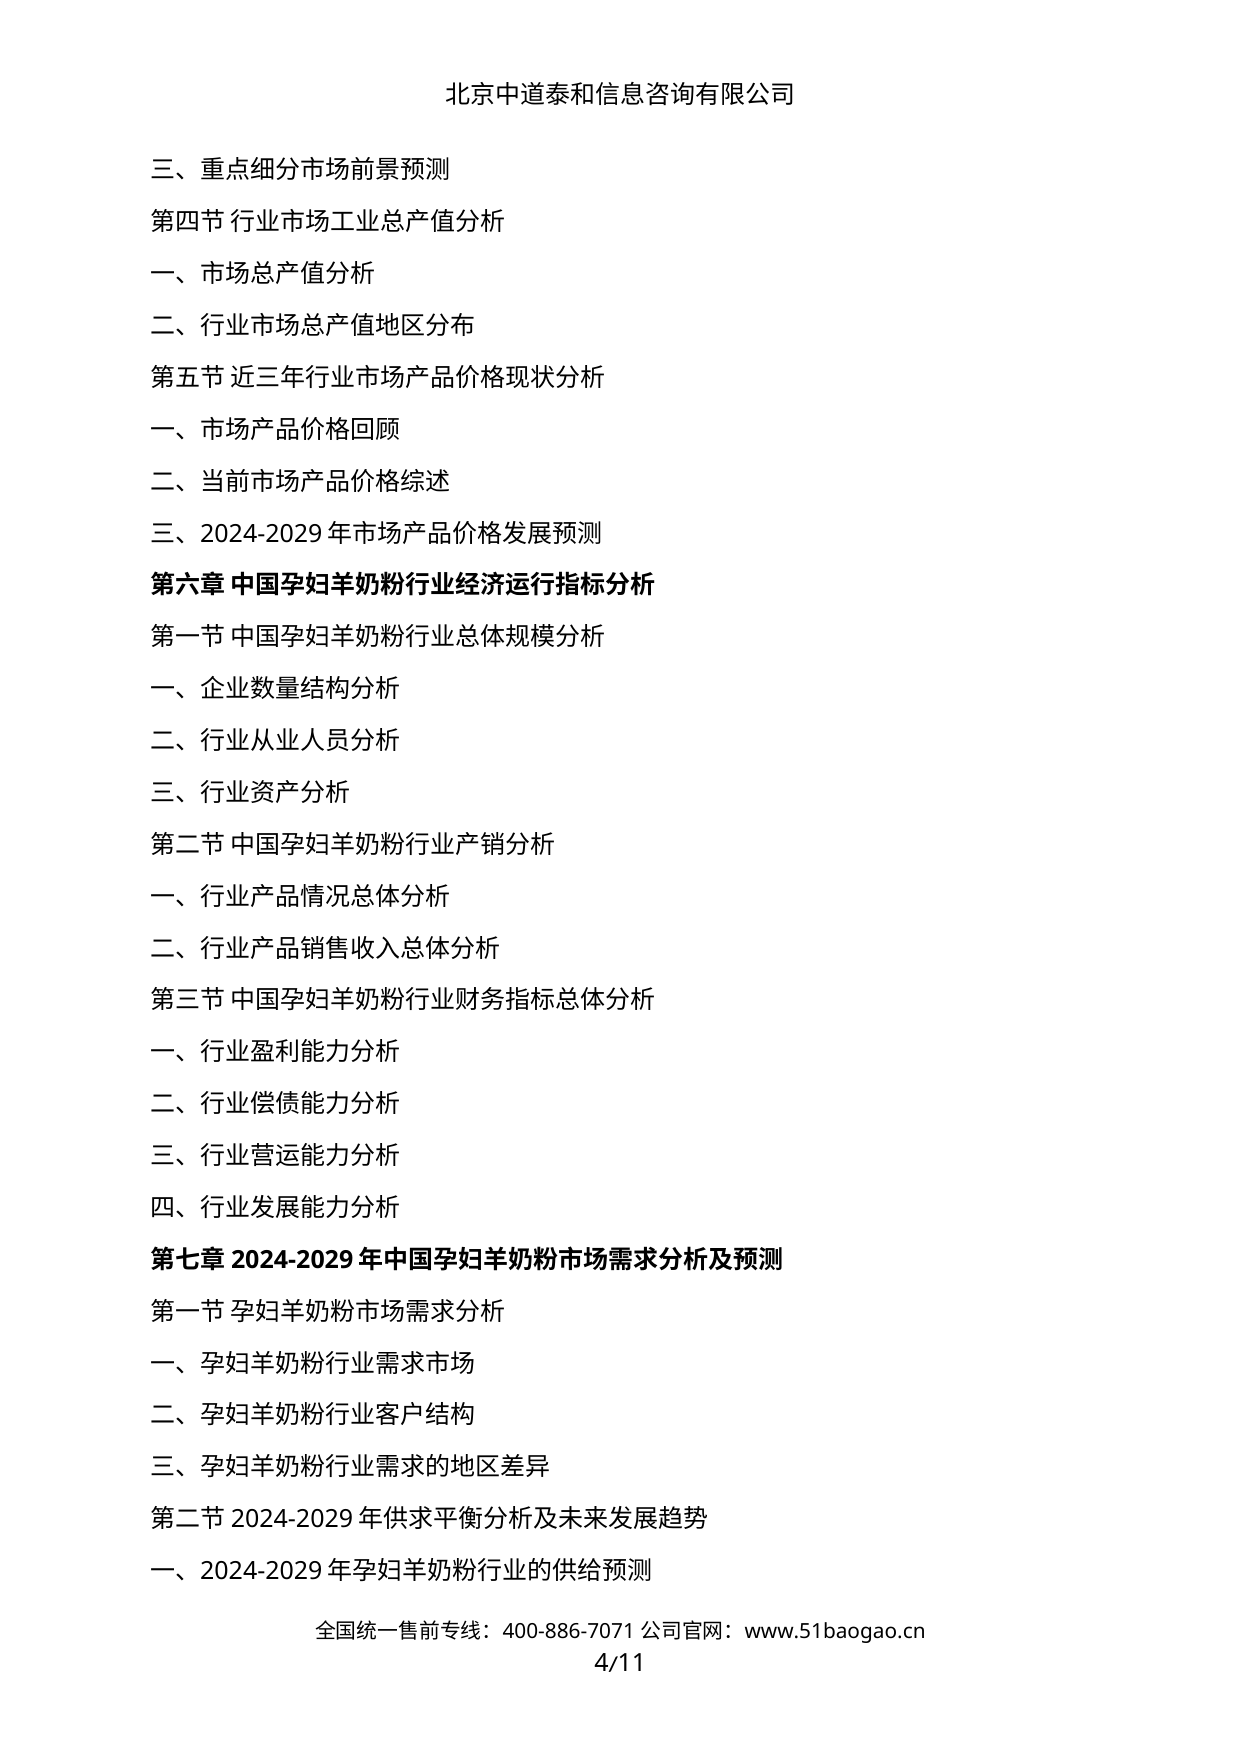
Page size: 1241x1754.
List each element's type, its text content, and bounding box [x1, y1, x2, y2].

text 三、2024-2029年市场产品价格发展预测 [150, 513, 1090, 549]
text 一、市场产品价格回顾 [150, 409, 1090, 446]
text 一、行业盈利能力分析 [150, 1032, 1090, 1068]
text 二、孕妇羊奶粉行业客户结构 [150, 1395, 1090, 1431]
text 二、行业产品销售收入总体分析 [150, 928, 1090, 964]
text 第一节 中国孕妇羊奶粉行业总体规模分析 [150, 617, 1090, 653]
text 三、孕妇羊奶粉行业需求的地区差异 [150, 1447, 1090, 1483]
text 一、市场总产值分析 [150, 254, 1090, 290]
text 第三节 中国孕妇羊奶粉行业财务指标总体分析 [150, 980, 1090, 1016]
text 三、行业资产分析 [150, 772, 1090, 809]
text 一、企业数量结构分析 [150, 669, 1090, 705]
text 四、行业发展能力分析 [150, 1187, 1090, 1224]
text 一、孕妇羊奶粉行业需求市场 [150, 1343, 1090, 1379]
text 二、行业市场总产值地区分布 [150, 306, 1090, 342]
text 第六章 中国孕妇羊奶粉行业经济运行指标分析 [150, 565, 1090, 601]
text 第二节 2024-2029年供求平衡分析及未来发展趋势 [150, 1499, 1090, 1535]
text 二、行业偿债能力分析 [150, 1084, 1090, 1120]
text 第七章 2024-2029年中国孕妇羊奶粉市场需求分析及预测 [150, 1239, 1090, 1276]
text 第五节 近三年行业市场产品价格现状分析 [150, 357, 1090, 394]
text 第四节 行业市场工业总产值分析 [150, 202, 1090, 238]
text 三、行业营运能力分析 [150, 1136, 1090, 1172]
text 一、行业产品情况总体分析 [150, 876, 1090, 912]
text 三、重点细分市场前景预测 [150, 150, 1090, 186]
text 第二节 中国孕妇羊奶粉行业产销分析 [150, 824, 1090, 861]
text 二、行业从业人员分析 [150, 721, 1090, 757]
text 一、2024-2029年孕妇羊奶粉行业的供给预测 [150, 1551, 1090, 1587]
text 第一节 孕妇羊奶粉市场需求分析 [150, 1291, 1090, 1327]
text 二、当前市场产品价格综述 [150, 461, 1090, 497]
